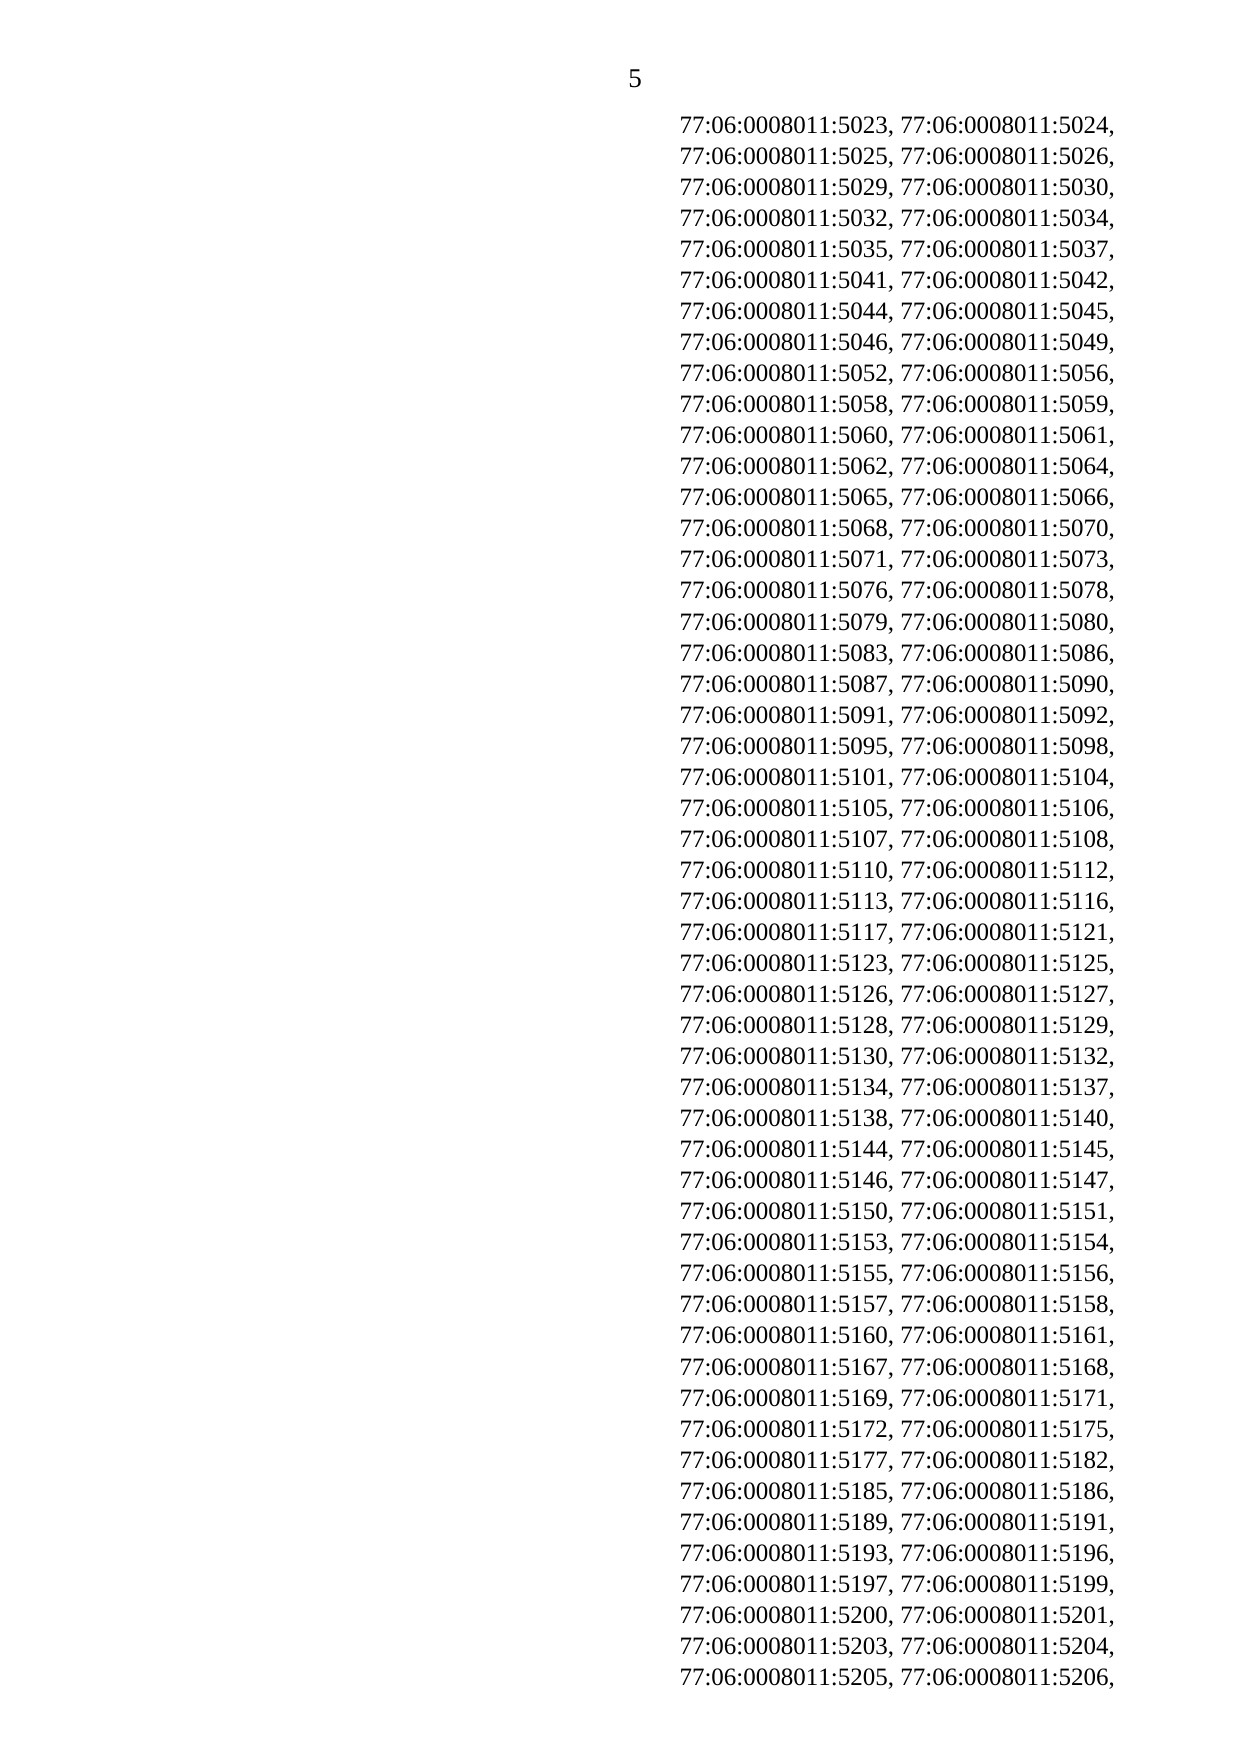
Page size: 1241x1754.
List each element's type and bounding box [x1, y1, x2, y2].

text [118, 110, 1152, 1691]
